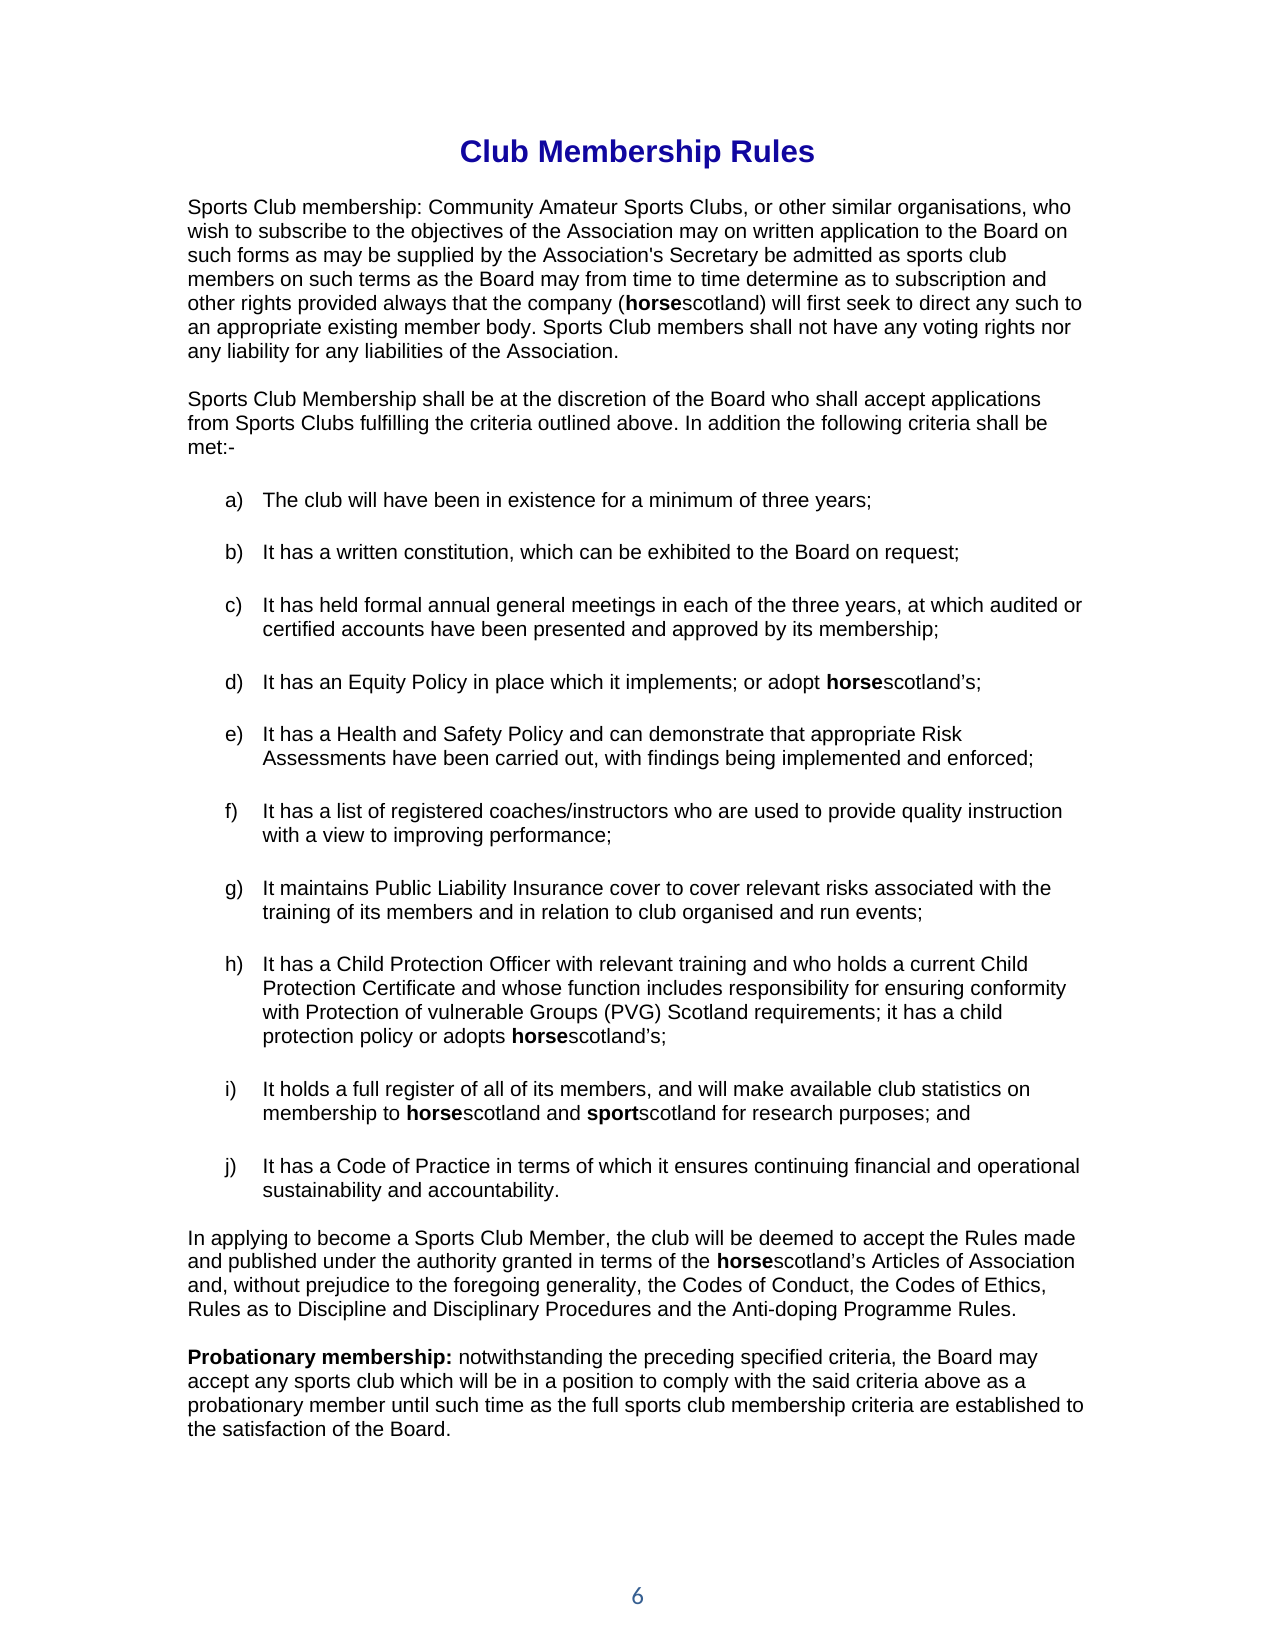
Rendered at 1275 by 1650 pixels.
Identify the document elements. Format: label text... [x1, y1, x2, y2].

text In applying to become a Sports Club Member, the club will be deemed to accept the Rules made and published under the authority granted in terms of the horsescotland’s Articles of Association and, without prejudice to the foregoing generality, the Codes of Conduct, the Codes of Ethics, Rules as to Discipline and Disciplinary Procedures and the Anti-doping Programme Rules. [187, 1225, 1087, 1321]
list It has a Code of Practice in terms of which it ensures continuing financial and operational sustainability and accountability. [225, 1153, 1087, 1201]
text Club Membership Rules [187, 133, 1087, 169]
list It has an Equity Policy in place which it implements; or adopt horsescotland’s; [225, 669, 1087, 722]
list It has a Child Protection Officer with relevant training and who holds a current Child Protection Certificate and whose function includes responsibility for ensuring conformity with Protection of vulnerable Groups (PVG) Scotland requirements; it has a child protection policy or adopts horsescotland’s; [225, 952, 1087, 1077]
text Sports Club membership: Community Amateur Sports Clubs, or other similar organisations, who wish to subscribe to the objectives of the Association may on written application to the Board on such forms as may be supplied by the Association's Secretary be admitted as sports club members on such terms as the Board may from time to time determine as to subscription and other rights provided always that the company (horsescotland) will first seek to direct any such to an appropriate existing member body. Sports Club members shall not have any voting rights nor any liability for any liabilities of the Association. [187, 195, 1087, 363]
list It holds a full register of all of its members, and will make available club statistics on membership to horsescotland and sportscotland for research purposes; and [225, 1077, 1087, 1153]
list It has held formal annual general meetings in each of the three years, at which audited or certified accounts have been presented and approved by its membership; [225, 593, 1087, 669]
list It maintains Public Liability Insurance cover to cover relevant risks associated with the training of its members and in relation to club organised and run events; [225, 876, 1087, 952]
list It has a Health and Safety Policy and can demonstrate that appropriate Risk Assessments have been carried out, with findings being implemented and enforced; [225, 722, 1087, 799]
text Sports Club Membership shall be at the discretion of the Board who shall accept applications from Sports Clubs fulfilling the criteria outlined above. In addition the following criteria shall be met:- [187, 387, 1087, 487]
list It has a written constitution, which can be exhibited to the Board on request; [225, 540, 1087, 593]
text Probationary membership: notwithstanding the preceding specified criteria, the Board may accept any sports club which will be in a position to comply with the said criteria above as a probationary member until such time as the full sports club membership criteria are established to the satisfaction of the Board. [187, 1345, 1087, 1441]
list The club will have been in existence for a minimum of three years; [225, 487, 1087, 540]
list It has a list of registered coaches/instructors who are used to provide quality instruction with a view to improving performance; [225, 799, 1087, 876]
